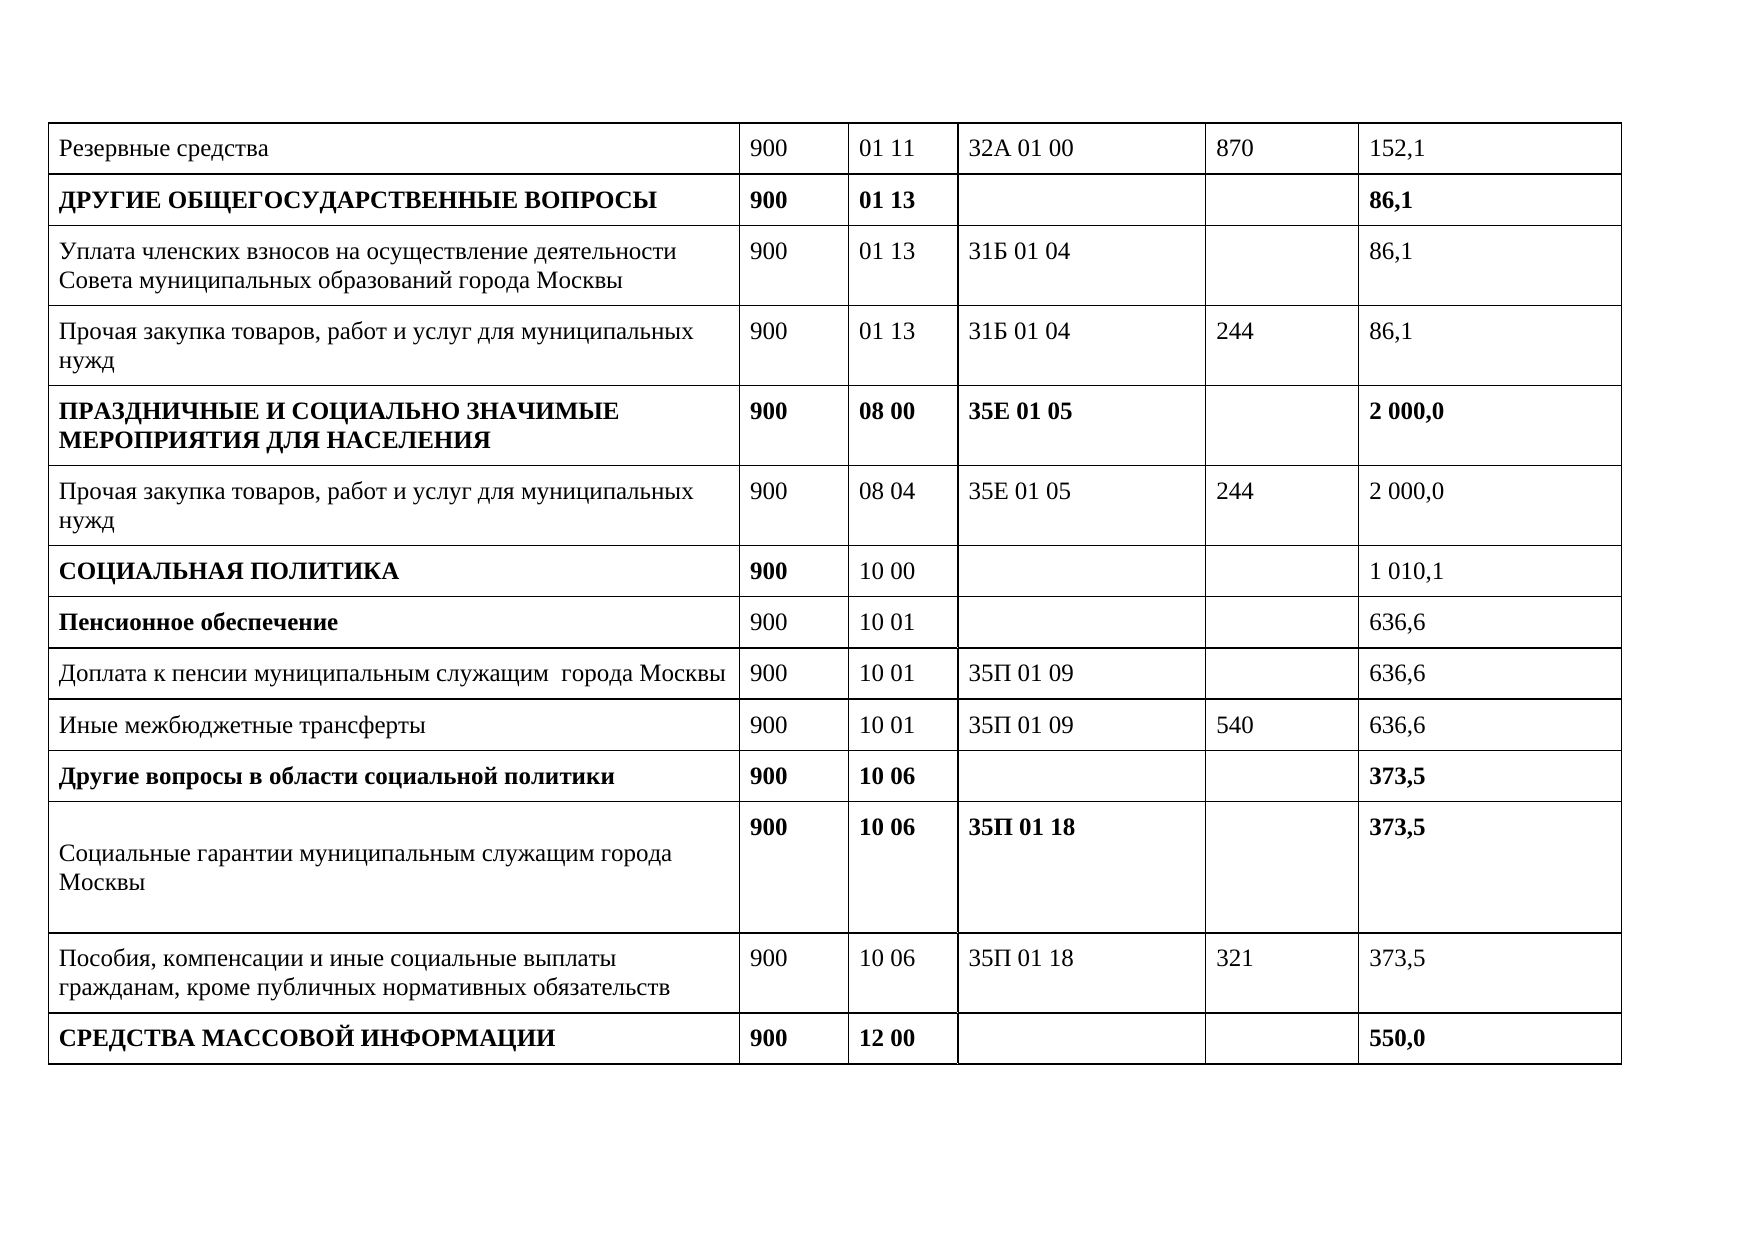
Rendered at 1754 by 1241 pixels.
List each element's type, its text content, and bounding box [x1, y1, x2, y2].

table_cell [1206, 1014, 1358, 1063]
table_cell 900 [740, 597, 848, 647]
table_cell 373,5 [1359, 751, 1621, 801]
table_cell 01 13 [849, 226, 957, 304]
table_cell 900 [740, 649, 848, 698]
table_cell 636,6 [1359, 597, 1621, 647]
table_cell 636,6 [1359, 700, 1621, 749]
table_cell 12 00 [849, 1014, 957, 1063]
table_cell [959, 597, 1205, 647]
table_cell Прочая закупка товаров, работ и услуг для муниципальных нужд [49, 306, 739, 384]
table_cell 86,1 [1359, 226, 1621, 304]
table_cell [1206, 649, 1358, 698]
table_cell 550,0 [1359, 1014, 1621, 1063]
table_cell 10 00 [849, 546, 957, 596]
table_cell 900 [740, 1014, 848, 1063]
table_cell 900 [740, 226, 848, 304]
table_cell 01 11 [849, 124, 957, 173]
table_cell ПРАЗДНИЧНЫЕ И СОЦИАЛЬНО ЗНАЧИМЫЕ МЕРОПРИЯТИЯ ДЛЯ НАСЕЛЕНИЯ [49, 386, 739, 464]
table_cell 31Б 01 04 [959, 226, 1205, 304]
table_cell 2 000,0 [1359, 386, 1621, 464]
table_cell 2 000,0 [1359, 466, 1621, 544]
table_cell 900 [740, 934, 848, 1012]
table_cell 373,5 [1359, 934, 1621, 1012]
table_cell Доплата к пенсии муниципальным служащим города Москвы [49, 649, 739, 698]
table_cell 35Е 01 05 [959, 466, 1205, 544]
table_cell 35П 01 18 [959, 802, 1205, 932]
table_cell 152,1 [1359, 124, 1621, 173]
table_cell 900 [740, 546, 848, 596]
table_cell 870 [1206, 124, 1358, 173]
table_cell [1206, 597, 1358, 647]
table_cell 08 04 [849, 466, 957, 544]
table_cell 373,5 [1359, 802, 1621, 932]
table_cell Прочая закупка товаров, работ и услуг для муниципальных нужд [49, 466, 739, 544]
table_cell 86,1 [1359, 306, 1621, 384]
table_cell 900 [740, 306, 848, 384]
table_cell [1206, 226, 1358, 304]
table_cell 01 13 [849, 306, 957, 384]
table_cell 321 [1206, 934, 1358, 1012]
table_cell 900 [740, 124, 848, 173]
table_cell 35П 01 09 [959, 649, 1205, 698]
table_cell [959, 546, 1205, 596]
table_cell [1206, 751, 1358, 801]
table_cell Резервные средства [49, 124, 739, 173]
table_cell [959, 751, 1205, 801]
table_cell 86,1 [1359, 175, 1621, 224]
table_cell 540 [1206, 700, 1358, 749]
table_cell [959, 1014, 1205, 1063]
table_cell 35Е 01 05 [959, 386, 1205, 464]
table_cell 244 [1206, 306, 1358, 384]
table_cell СОЦИАЛЬНАЯ ПОЛИТИКА [49, 546, 739, 596]
table_cell Пенсионное обеспечение [49, 597, 739, 647]
table_cell 10 06 [849, 802, 957, 932]
table_cell 900 [740, 751, 848, 801]
table_cell 900 [740, 700, 848, 749]
table_cell 08 00 [849, 386, 957, 464]
table_cell Другие вопросы в области социальной политики [49, 751, 739, 801]
table_cell 10 06 [849, 751, 957, 801]
table_cell 35П 01 09 [959, 700, 1205, 749]
table_cell 31Б 01 04 [959, 306, 1205, 384]
table_cell 10 01 [849, 700, 957, 749]
table_cell [1206, 386, 1358, 464]
table_cell [959, 175, 1205, 224]
table_cell 32А 01 00 [959, 124, 1205, 173]
table_cell 900 [740, 802, 848, 932]
table_cell Иные межбюджетные трансферты [49, 700, 739, 749]
table_cell ДРУГИЕ ОБЩЕГОСУДАРСТВЕННЫЕ ВОПРОСЫ [49, 175, 739, 224]
table_cell [1206, 546, 1358, 596]
table_cell 900 [740, 466, 848, 544]
table_cell 35П 01 18 [959, 934, 1205, 1012]
table_cell 01 13 [849, 175, 957, 224]
table_cell СРЕДСТВА МАССОВОЙ ИНФОРМАЦИИ [49, 1014, 739, 1063]
table_cell 10 01 [849, 649, 957, 698]
table_cell Пособия, компенсации и иные социальные выплаты гражданам, кроме публичных нормативных обязательств [49, 934, 739, 1012]
table_cell 1 010,1 [1359, 546, 1621, 596]
table_cell [1206, 175, 1358, 224]
table_cell Уплата членских взносов на осуществление деятельности Совета муниципальных образований города Москвы [49, 226, 739, 304]
table_cell 900 [740, 175, 848, 224]
table_cell 10 01 [849, 597, 957, 647]
table_cell 244 [1206, 466, 1358, 544]
table_cell Социальные гарантии муниципальным служащим города Москвы [49, 802, 739, 932]
table_cell 900 [740, 386, 848, 464]
table_cell 636,6 [1359, 649, 1621, 698]
table_cell [1206, 802, 1358, 932]
table_cell 10 06 [849, 934, 957, 1012]
